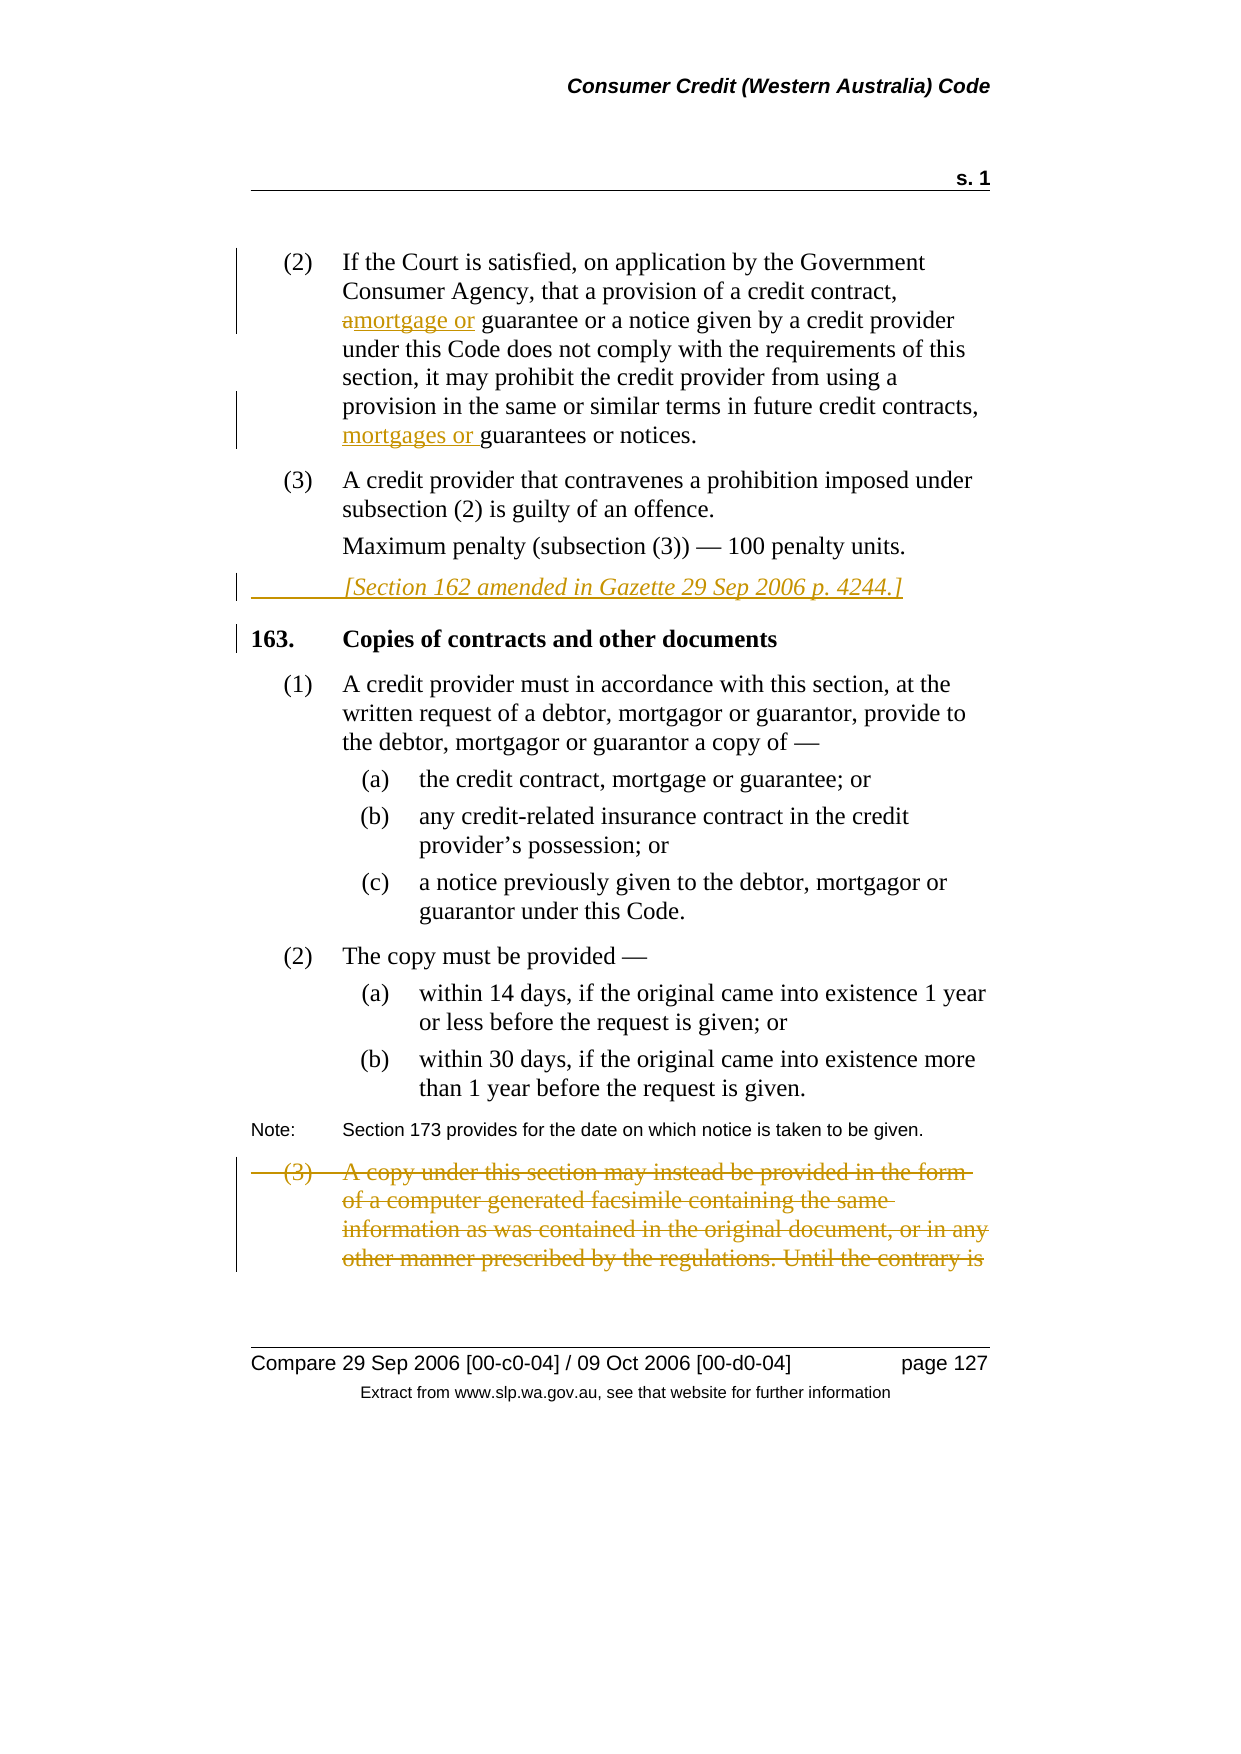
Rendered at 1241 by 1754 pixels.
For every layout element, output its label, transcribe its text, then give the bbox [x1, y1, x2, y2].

text (a) the credit contract, mortgage or guarantee; or [251, 764, 990, 793]
text (a) within 14 days, if the original came into existence 1 year or less before the request is given; or [251, 978, 990, 1036]
text Maximum penalty (subsection (3)) — 100 penalty units. [251, 531, 990, 560]
text (2) The copy must be provided — [251, 941, 990, 970]
text (c) a notice previously given to the debtor, mortgagor or guarantor under this Code. [251, 867, 990, 924]
text Note: Section 173 provides for the date on which notice is taken to be given. [251, 1118, 990, 1140]
text (1) A credit provider must in accordance with this section, at the written request of a debtor, mortgagor or guarantor, provide to the debtor, mortgagor or guarantor a copy of — [251, 669, 990, 756]
text (2) If the Court is satisfied, on application by the Government Consumer Agency, that a provision of a credit contract, guarantee or a notice given by a credit provider under this Code does not comply with the requirements of this section, it may prohibit the credit provider from using a provision in the same or similar terms in future credit contracts, guarantees or notices. [251, 247, 990, 449]
text (3) A credit provider that contravenes a prohibition imposed under subsection (2) is guilty of an offence. [251, 465, 990, 523]
text (b) within 30 days, if the original came into existence more than 1 year before the request is given. [251, 1044, 990, 1102]
subtitle 163. Copies of contracts and other documents [251, 624, 990, 653]
text (b) any credit-related insurance contract in the credit provider’s possession; or [251, 801, 990, 859]
